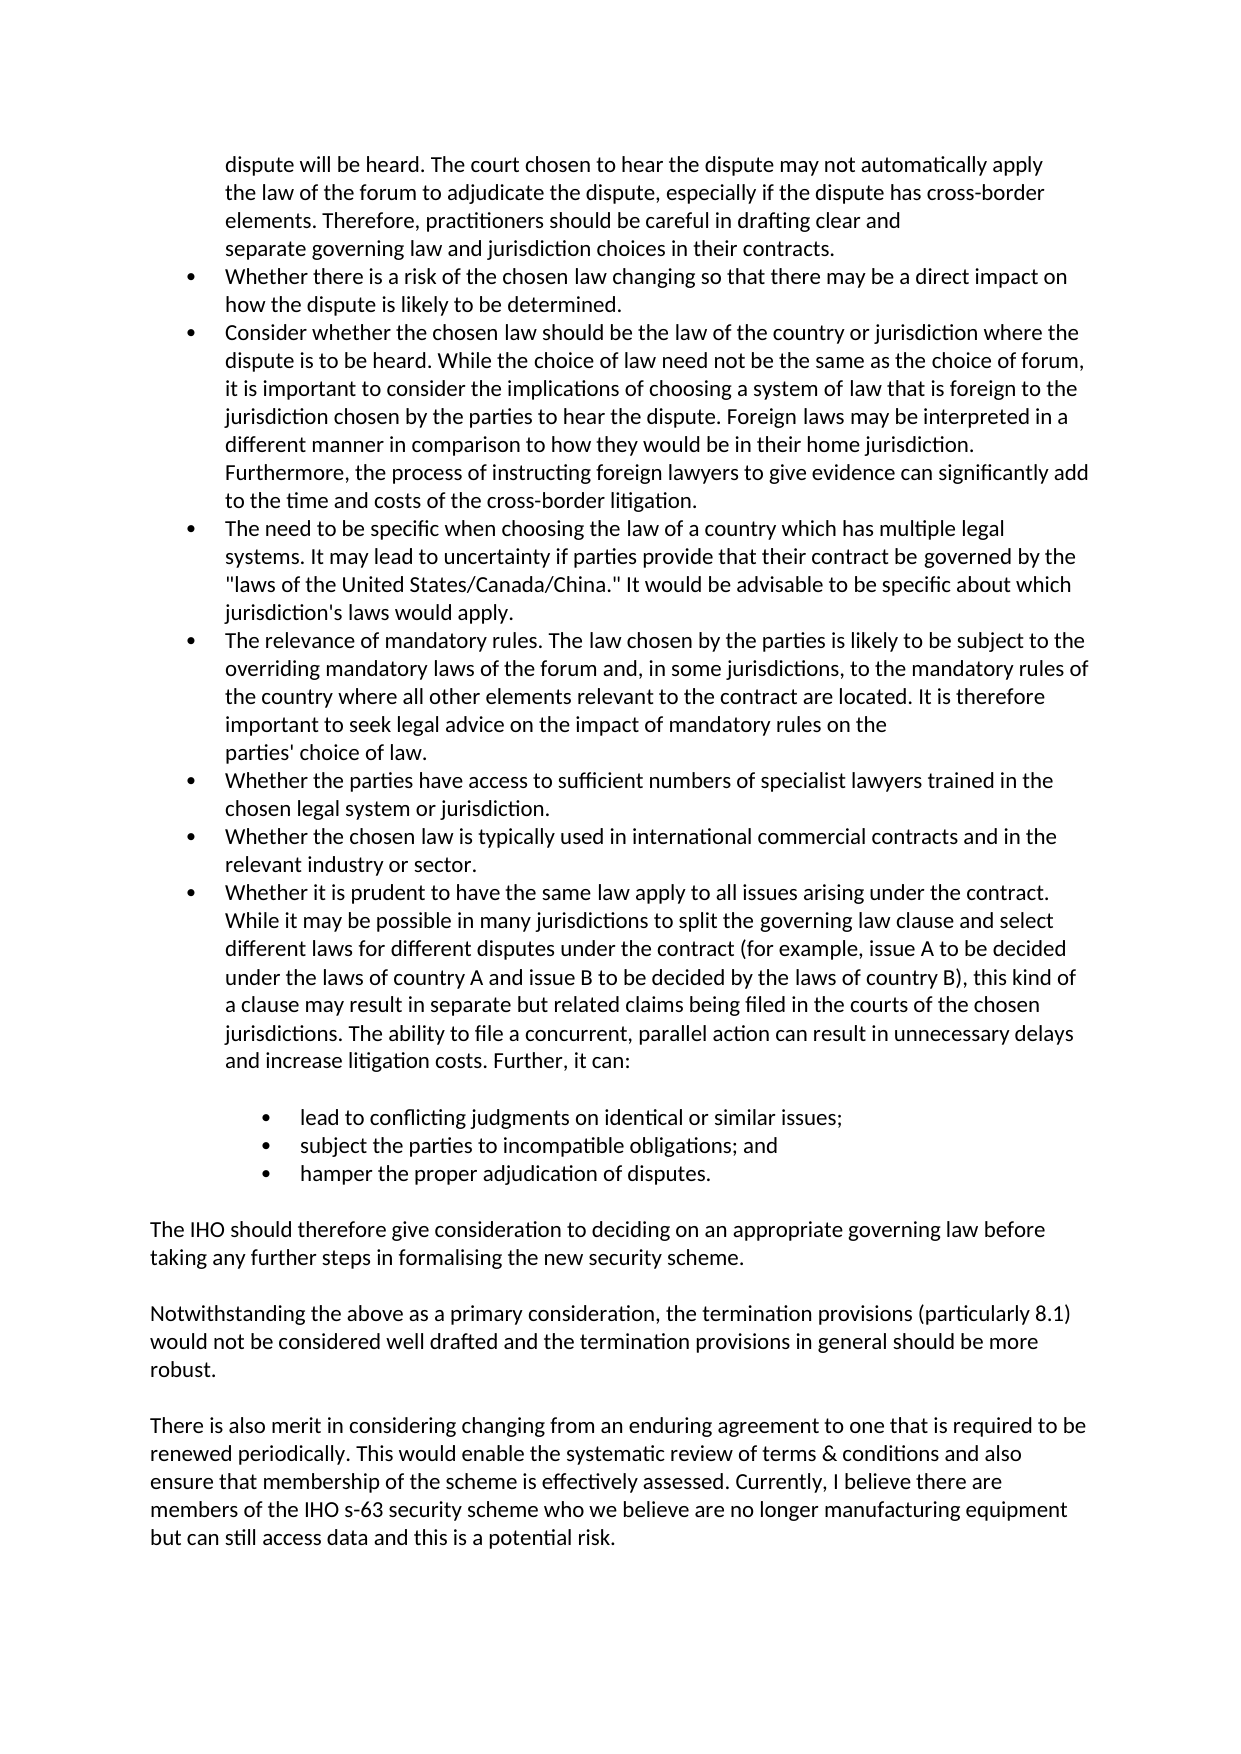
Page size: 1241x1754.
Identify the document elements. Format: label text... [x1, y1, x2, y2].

list lead to conflicting judgments on identical or similar issues; [262, 1103, 1090, 1131]
list subject the parties to incompatible obligations; and [262, 1131, 1090, 1159]
list Whether it is prudent to have the same law apply to all issues arising under the contract. While it may be possible in many jurisdictions to split the governing law clause and select different laws for different disputes under the contract (for example, issue A to be decided under the laws of country A and issue B to be decided by the laws of country B), this kind of a clause may result in separate but related claims being filed in the courts of the chosen jurisdictions. The ability to file a concurrent, parallel action can result in unnecessary delays and increase litigation costs. Further, it can: [187, 878, 1090, 1075]
list Consider whether the chosen law should be the law of the country or jurisdiction where the dispute is to be heard. While the choice of law need not be the same as the choice of forum, it is important to consider the implications of choosing a system of law that is foreign to the jurisdiction chosen by the parties to hear the dispute. Foreign laws may be interpreted in a different manner in comparison to how they would be in their home jurisdiction. Furthermore, the process of instructing foreign lawyers to give evidence can significantly add to the time and costs of the cross-border litigation. [187, 318, 1090, 514]
list Whether the chosen law is typically used in international commercial contracts and in the relevant industry or sector. [187, 822, 1090, 878]
list hamper the proper adjudication of disputes. [262, 1159, 1090, 1187]
list Whether there is a risk of the chosen law changing so that there may be a direct impact on how the dispute is likely to be determined. [187, 262, 1090, 318]
list The relevance of mandatory rules. The law chosen by the parties is likely to be subject to the overriding mandatory laws of the forum and, in some jurisdictions, to the mandatory rules of the country where all other elements relevant to the contract are located. It is therefore important to seek legal advice on the impact of mandatory rules on the parties' choice of law. [187, 626, 1090, 766]
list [187, 150, 1090, 262]
list Whether the parties have access to sufficient numbers of specialist lawyers trained in the chosen legal system or jurisdiction. [187, 766, 1090, 822]
text Notwithstanding the above as a primary consideration, the termination provisions (particularly 8.1) would not be considered well drafted and the termination provisions in general should be more robust. [150, 1299, 1090, 1383]
list The need to be specific when choosing the law of a country which has multiple legal systems. It may lead to uncertainty if parties provide that their contract be governed by the "laws of the United States/Canada/China." It would be advisable to be specific about which jurisdiction's laws would apply. [187, 514, 1090, 626]
text There is also merit in considering changing from an enduring agreement to one that is required to be renewed periodically. This would enable the systematic review of terms & conditions and also ensure that membership of the scheme is effectively assessed. Currently, I believe there are members of the IHO s-63 security scheme who we believe are no longer manufacturing equipment but can still access data and this is a potential risk. [150, 1411, 1090, 1551]
text The IHO should therefore give consideration to deciding on an appropriate governing law before taking any further steps in formalising the new security scheme. [150, 1215, 1090, 1271]
